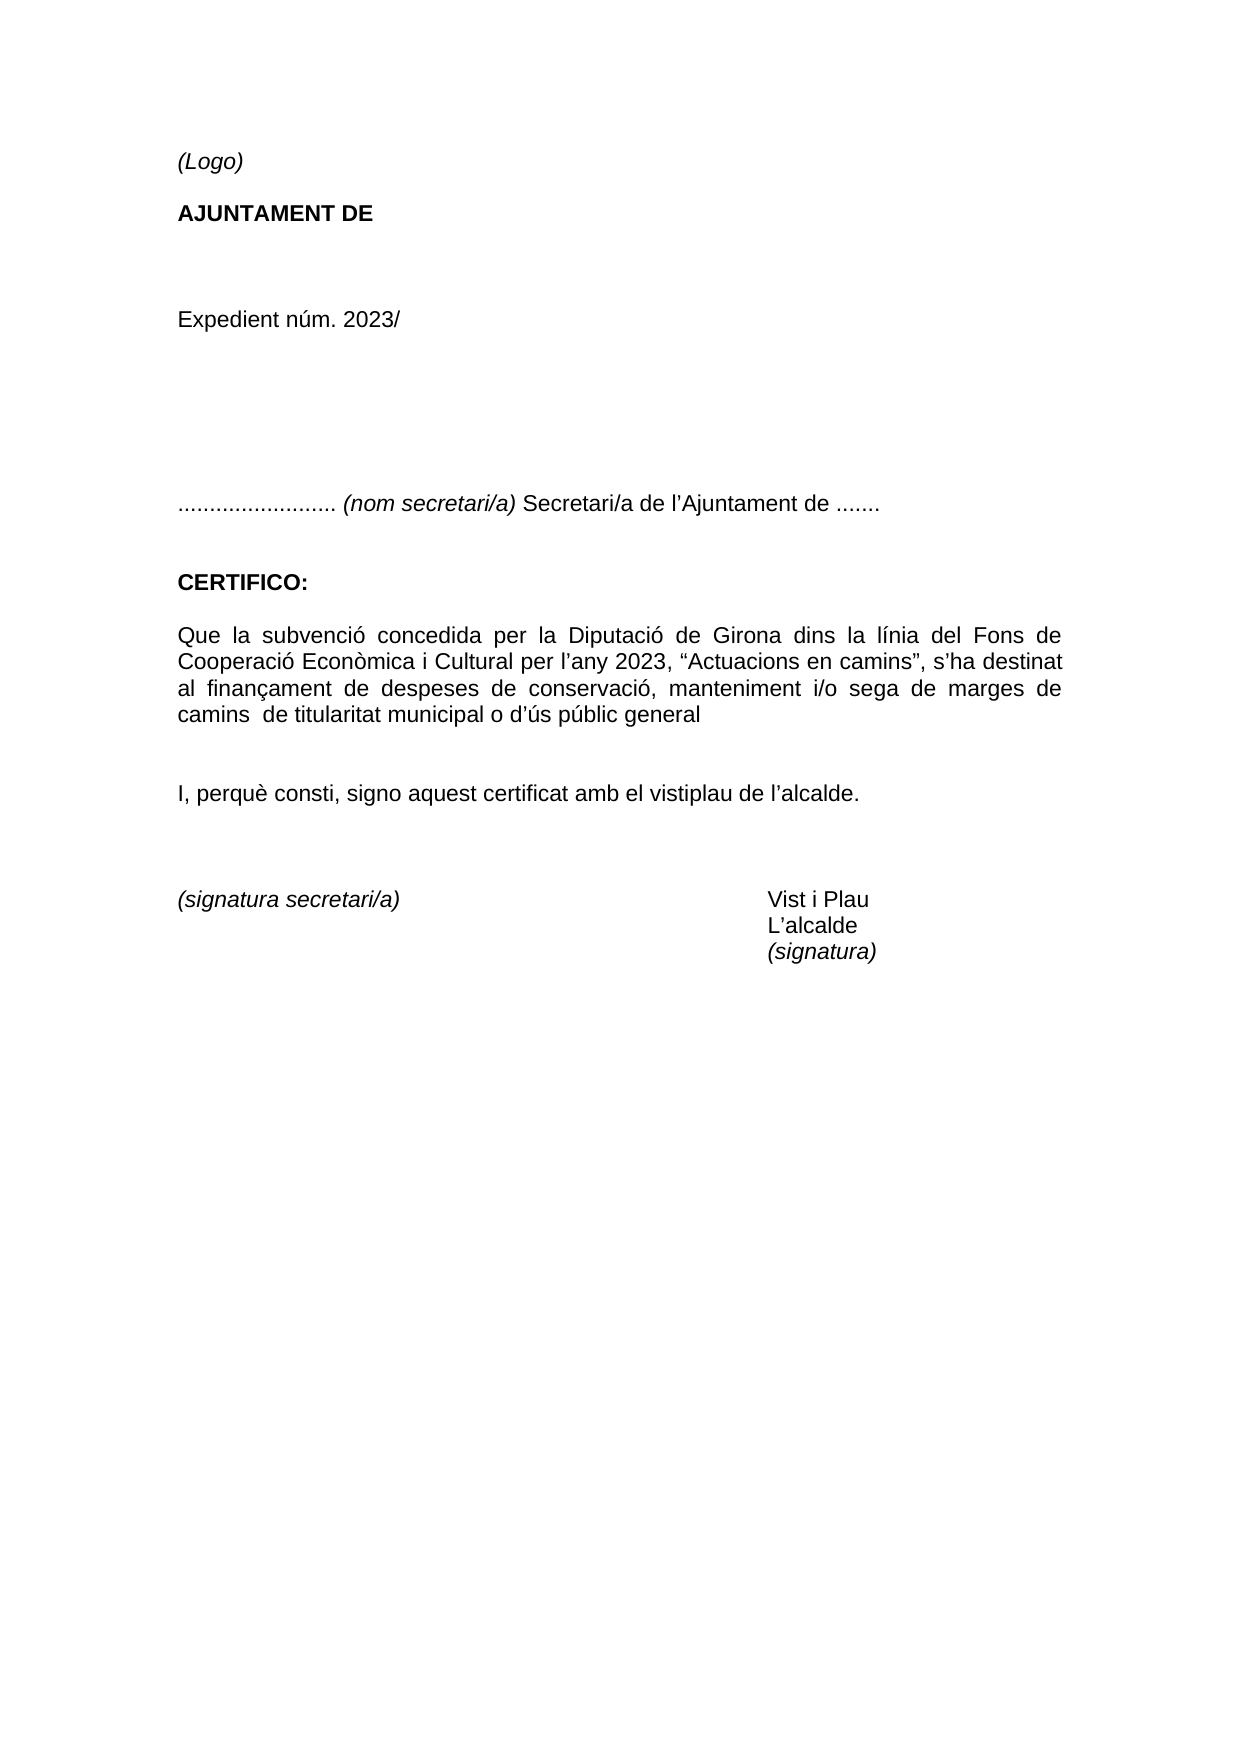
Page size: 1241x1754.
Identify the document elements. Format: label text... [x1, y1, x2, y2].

text (signatura) [177, 938, 1063, 964]
text (signatura secretari/a) Vist i Plau [177, 886, 1063, 912]
text CERTIFICO: [177, 569, 1063, 596]
text Que la subvenció concedida per la Diputació de Girona dins la línia del Fons de Cooperació Econòmica i Cultural per l’any 2023, “Actuacions en camins”, s’ha destinat al finançament de despeses de conservació, manteniment i/o sega de marges de camins de titularitat municipal o d’ús públic general [177, 622, 1063, 727]
text (Logo) [177, 148, 1063, 174]
text I, perquè consti, signo aquest certificat amb el vistiplau de l’alcalde. [177, 780, 1063, 806]
text L’alcalde [693, 912, 1063, 938]
text ......................... (nom secretari/a) Secretari/a de l’Ajuntament de ....... [177, 490, 1063, 517]
text AJUNTAMENT DE [177, 200, 1063, 227]
text Expedient núm. 2023/ [177, 306, 1063, 332]
